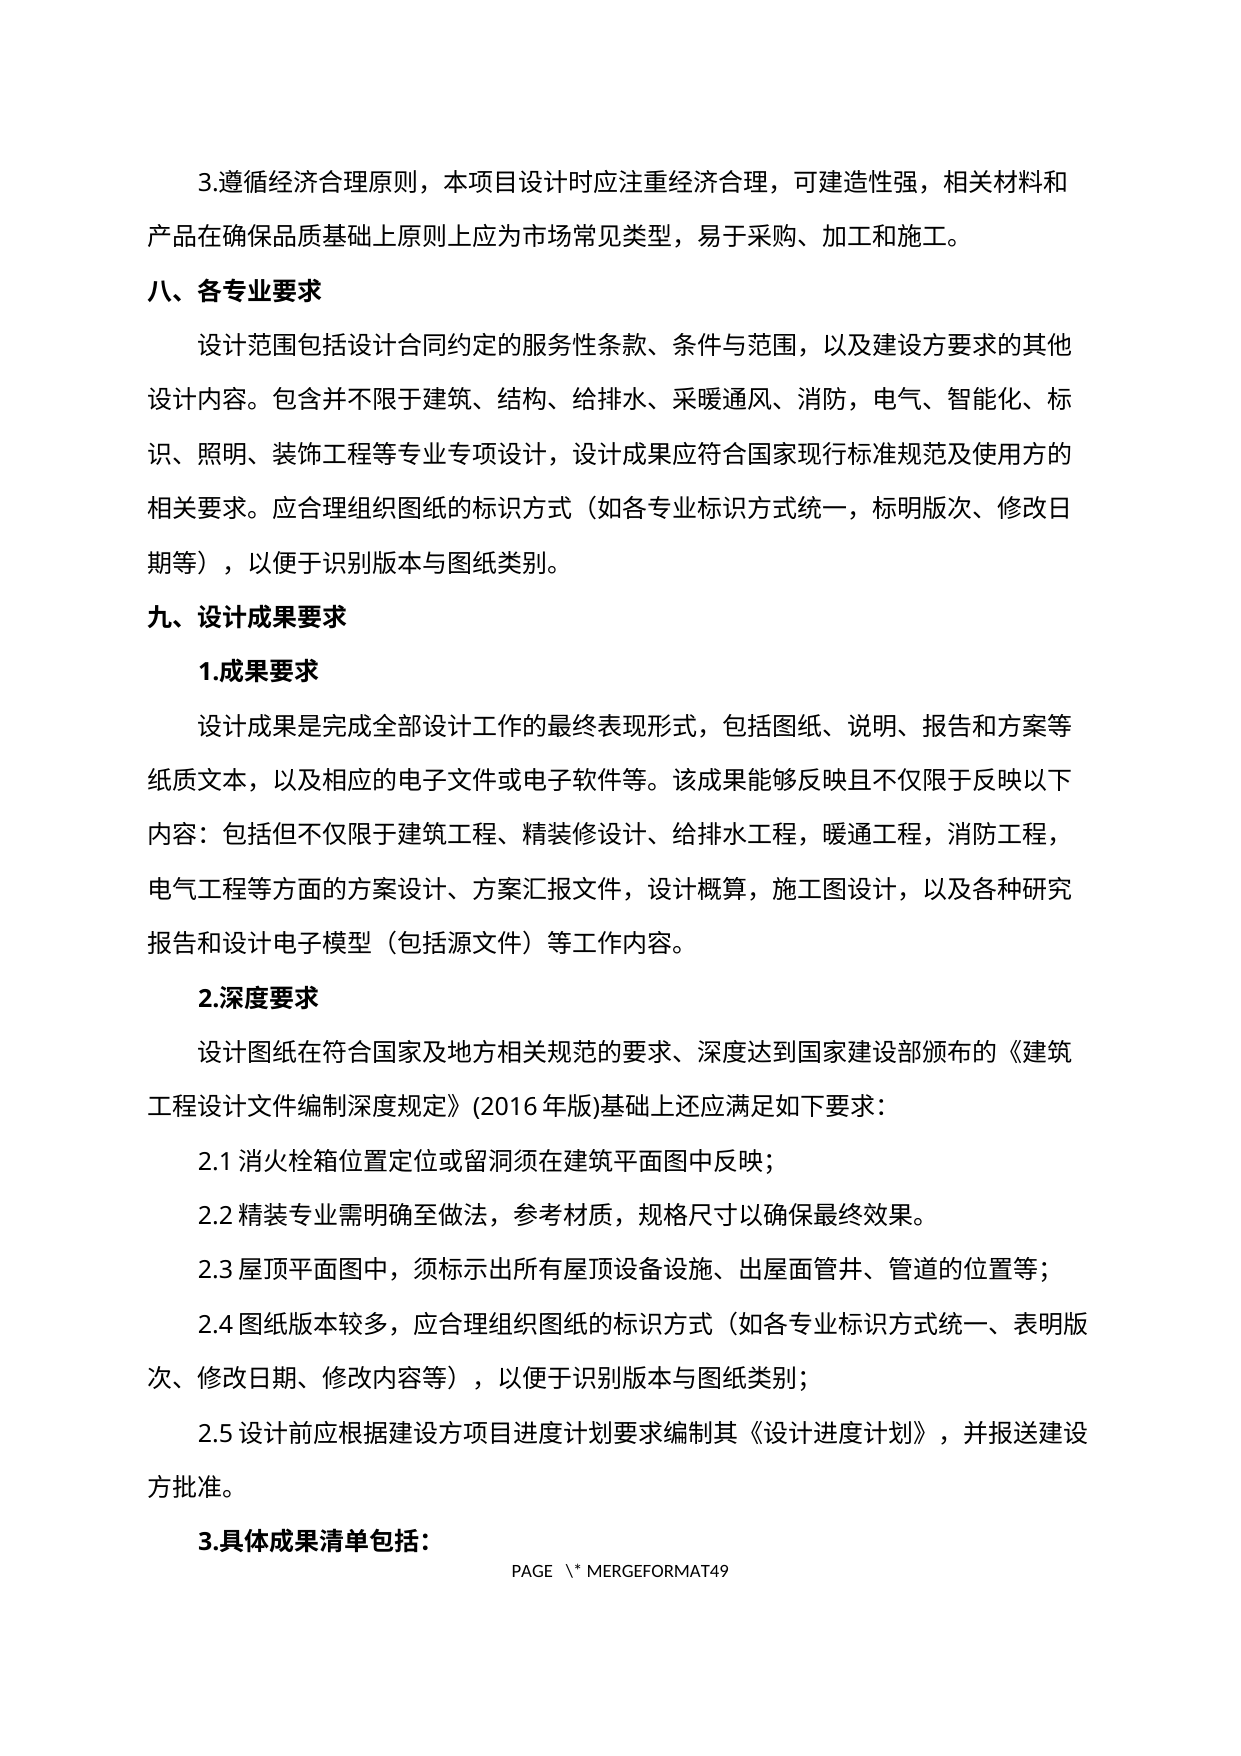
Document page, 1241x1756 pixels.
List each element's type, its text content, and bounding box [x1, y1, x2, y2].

text 2.4图纸版本较多，应合理组织图纸的标识方式（如各专业标识方式统一、表明版次、修改日期、修改内容等），以便于识别版本与图纸类别； [148, 1304, 1092, 1395]
text 九、设计成果要求 [148, 597, 1092, 634]
text 2.2精装专业需明确至做法，参考材质，规格尺寸以确保最终效果。 [148, 1196, 1092, 1232]
text 设计范围包括设计合同约定的服务性条款、条件与范围，以及建设方要求的其他设计内容。包含并不限于建筑、结构、给排水、采暖通风、消防，电气、智能化、标识、照明、装饰工程等专业专项设计，设计成果应符合国家现行标准规范及使用方的相关要求。应合理组织图纸的标识方式（如各专业标识方式统一，标明版次、修改日期等），以便于识别版本与图纸类别。 [148, 326, 1092, 579]
text 2.3屋顶平面图中，须标示出所有屋顶设备设施、出屋面管井、管道的位置等； [148, 1250, 1092, 1286]
text 2.5设计前应根据建设方项目进度计划要求编制其《设计进度计划》，并报送建设方批准。 [148, 1413, 1092, 1504]
text 2.深度要求 [148, 978, 1092, 1014]
text 设计成果是完成全部设计工作的最终表现形式，包括图纸、说明、报告和方案等纸质文本，以及相应的电子文件或电子软件等。该成果能够反映且不仅限于反映以下内容：包括但不仅限于建筑工程、精装修设计、给排水工程，暖通工程，消防工程，电气工程等方面的方案设计、方案汇报文件，设计概算，施工图设计，以及各种研究报告和设计电子模型（包括源文件）等工作内容。 [148, 706, 1092, 960]
text 3.遵循经济合理原则，本项目设计时应注重经济合理，可建造性强，相关材料和产品在确保品质基础上原则上应为市场常见类型，易于采购、加工和施工。 [148, 162, 1092, 253]
text 2.1消火栓箱位置定位或留洞须在建筑平面图中反映； [148, 1141, 1092, 1177]
text 1.成果要求 [148, 652, 1092, 688]
text 八、各专业要求 [148, 271, 1092, 307]
text 3.具体成果清单包括： [148, 1522, 1092, 1558]
text 设计图纸在符合国家及地方相关规范的要求、深度达到国家建设部颁布的《建筑工程设计文件编制深度规定》(2016年版)基础上还应满足如下要求： [148, 1032, 1092, 1123]
